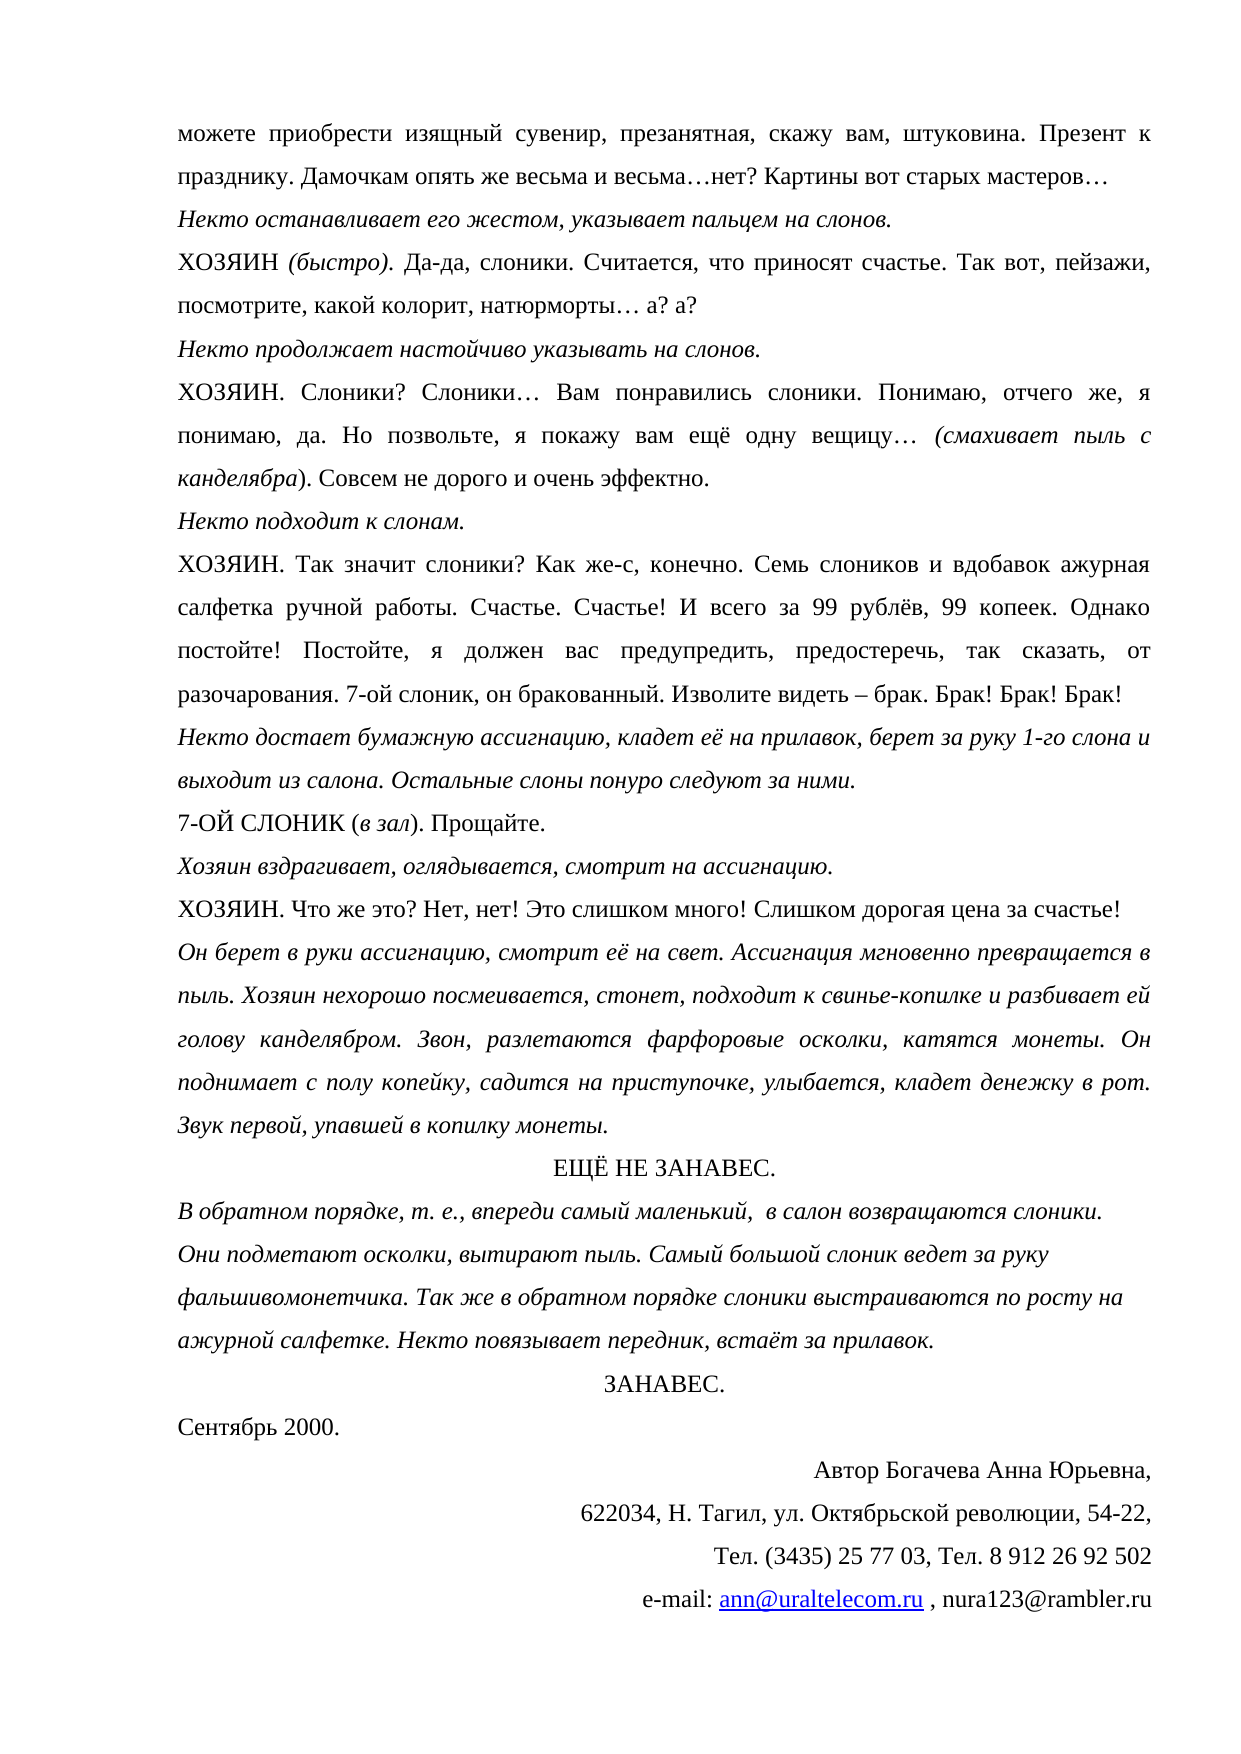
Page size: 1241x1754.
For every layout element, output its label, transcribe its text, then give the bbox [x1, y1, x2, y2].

text Некто продолжает настойчиво указывать на слонов. [177, 334, 1152, 362]
text Сентябрь 2000. [177, 1412, 1152, 1441]
text 7-ОЙ СЛОНИК (в зал). Прощайте. [177, 808, 1152, 837]
text ЗАНАВЕС. [177, 1369, 1152, 1397]
text Тел. (3435) 25 77 03, Тел. 8 912 26 92 502 [177, 1541, 1152, 1570]
text Он берет в руки ассигнацию, смотрит её на свет. Ассигнация мгновенно превращается в пыль. Хозяин нехорошо посмеивается, стонет, подходит к свинье-копилке и разбивает ей голову канделябром. Звон, разлетаются фарфоровые осколки, катятся монеты. Он поднимает с полу копейку, садится на приступочке, улыбается, кладет денежку в рот. Звук первой, упавшей в копилку монеты. [177, 937, 1152, 1139]
text ХОЗЯИН. Слоники? Слоники… Вам понравились слоники. Понимаю, отчего же, я понимаю, да. Но позвольте, я покажу вам ещё одну вещицу… (смахивает пыль с канделябра). Совсем не дорого и очень эффектно. [177, 377, 1152, 492]
text Хозяин вздрагивает, оглядывается, смотрит на ассигнацию. [177, 851, 1152, 880]
text Некто достает бумажную ассигнацию, кладет её на прилавок, берет за руку 1-го слона и выходит из салона. Остальные слоны понуро следуют за ними. [177, 722, 1152, 794]
text Некто подходит к слонам. [177, 506, 1152, 535]
text e-mail: ann@uraltelecom.ru , nura123@rambler.ru [177, 1584, 1152, 1613]
text В обратном порядке, т. е., впереди самый маленький, в салон возвращаются слоники. Они подметают осколки, вытирают пыль. Самый большой слоник ведет за руку фальшивомонетчика. Так же в обратном порядке слоники выстраиваются по росту на ажурной салфетке. Некто повязывает передник, встаёт за прилавок. [177, 1196, 1152, 1354]
text Автор Богачева Анна Юрьевна, [177, 1455, 1152, 1484]
text Некто останавливает его жестом, указывает пальцем на слонов. [177, 204, 1152, 233]
text 622034, Н. Тагил, ул. Октябрьской революции, 54-22, [177, 1498, 1152, 1527]
text ЕЩЁ НЕ ЗАНАВЕС. [177, 1153, 1152, 1182]
text ХОЗЯИН (быстро). Да-да, слоники. Считается, что приносят счастье. Так вот, пейзажи, посмотрите, какой колорит, натюрморты… а? а? [177, 247, 1152, 319]
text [177, 118, 1152, 190]
text ХОЗЯИН. Так значит слоники? Как же-с, конечно. Семь слоников и вдобавок ажурная салфетка ручной работы. Счастье. Счастье! И всего за 99 рублёв, 99 копеек. Однако постойте! Постойте, я должен вас предупредить, предостеречь, так сказать, от разочарования. 7-ой слоник, он бракованный. Изволите видеть – брак. Брак! Брак! Брак! [177, 549, 1152, 707]
text ХОЗЯИН. Что же это? Нет, нет! Это слишком много! Слишком дорогая цена за счастье! [177, 894, 1152, 923]
